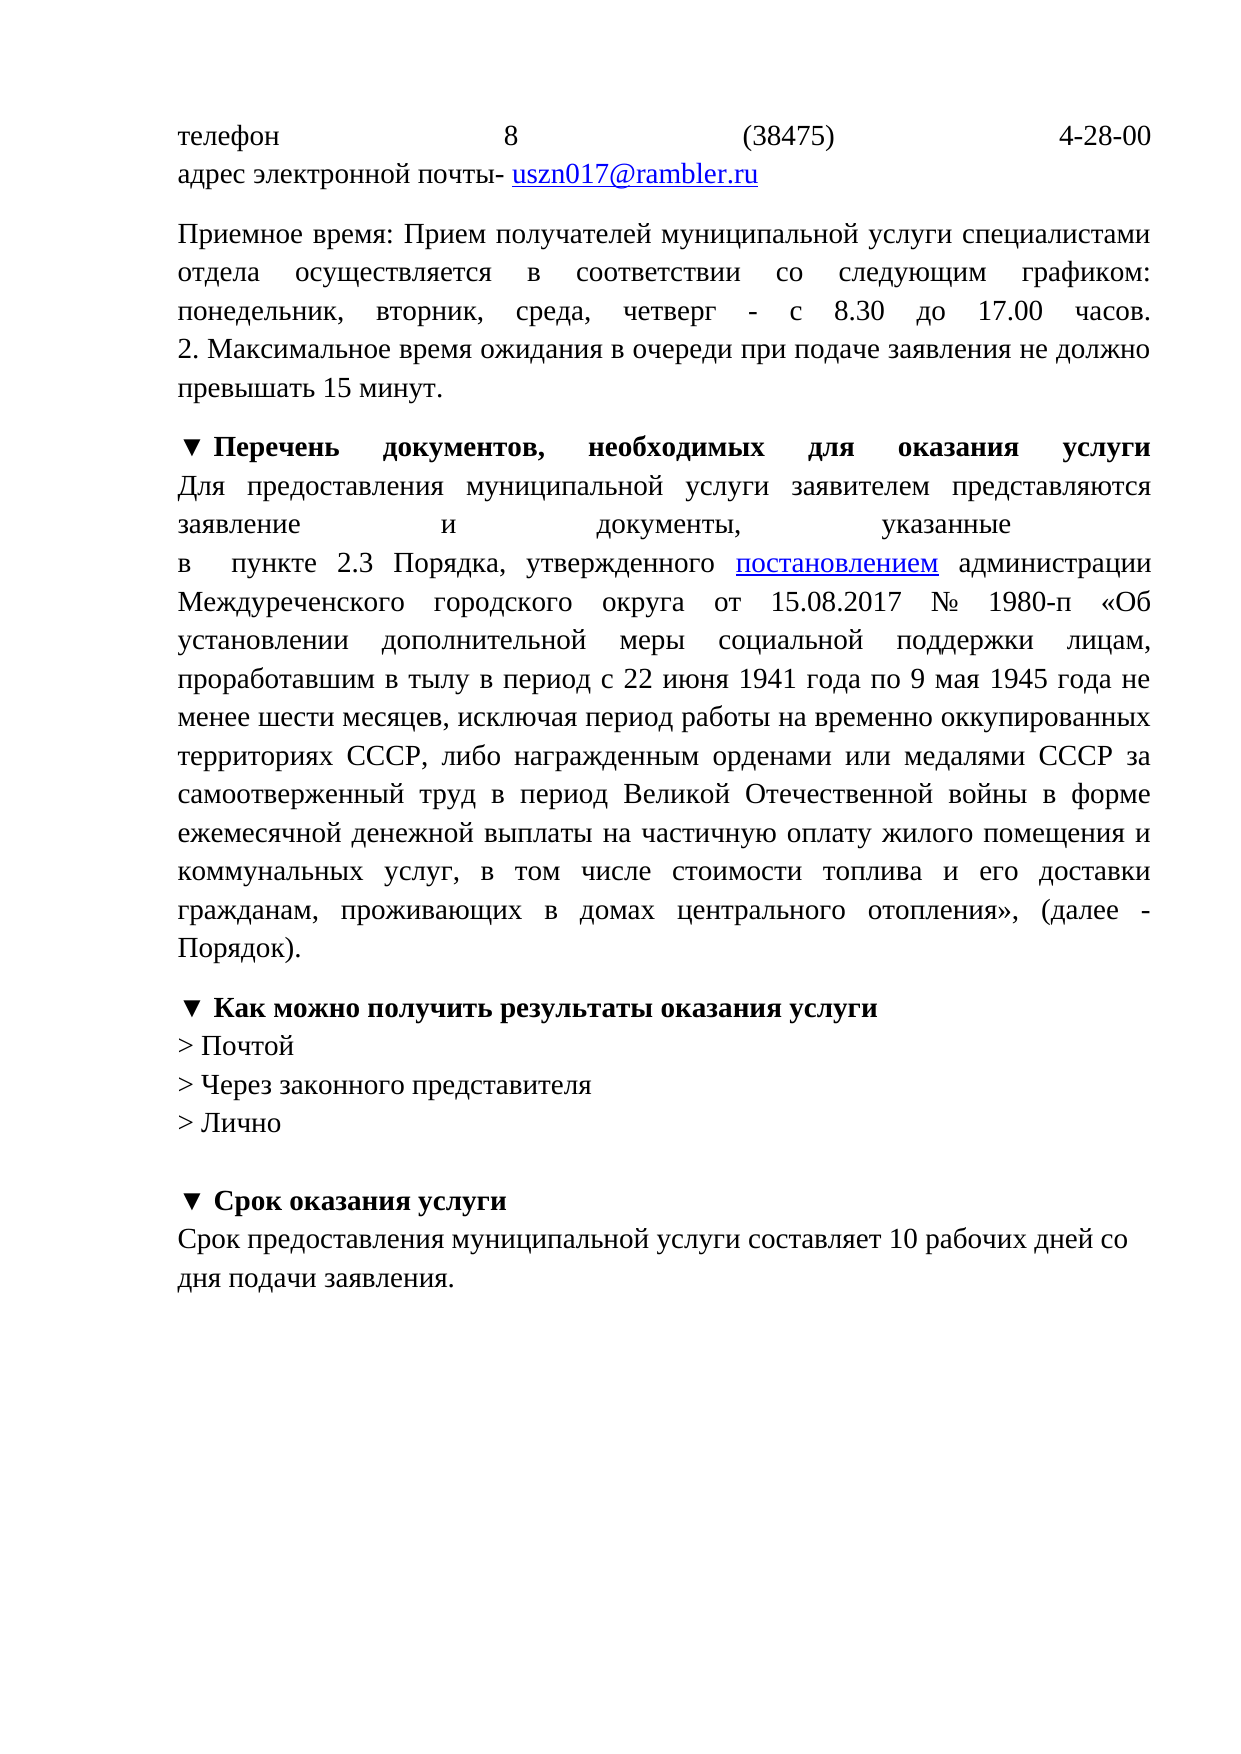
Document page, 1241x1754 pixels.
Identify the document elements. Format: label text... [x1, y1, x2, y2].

text ▼ Как можно получить результаты оказания услуги > Почтой > Через законного представителя > Лично ▼ Срок оказания услуги Срок предоставления муниципальной услуги составляет 10 рабочих дней со дня подачи заявления. [177, 990, 1152, 1293]
text ▼ Перечень документов, необходимых для оказания услуги Для предоставления муниципальной услуги заявителем представляются заявление и документы, указанные в пункте 2.3 Порядка, утвержденного постановлением администрации Междуреченского городского округа от 15.08.2017 № 1980-п «Об установлении дополнительной меры социальной поддержки лицам, проработавшим в тылу в период с 22 июня 1941 года по 9 мая 1945 года не менее шести месяцев, исключая период работы на временно оккупированных территориях СССР, либо награжденным орденами или медалями СССР за самоотверженный труд в период Великой Отечественной войны в форме ежемесячной денежной выплаты на частичную оплату жилого помещения и коммунальных услуг, в том числе стоимости топлива и его доставки гражданам, проживающих в домах центрального отопления», (далее - Порядок). [177, 429, 1152, 964]
text Приемное время: Прием получателей муниципальной услуги специалистами отдела осуществляется в соответствии со следующим графиком: понедельник, вторник, среда, четверг - с 8.30 до 17.00 часов. 2. Максимальное время ожидания в очереди при подаче заявления не должно превышать 15 минут. [177, 216, 1152, 404]
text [177, 118, 1152, 190]
